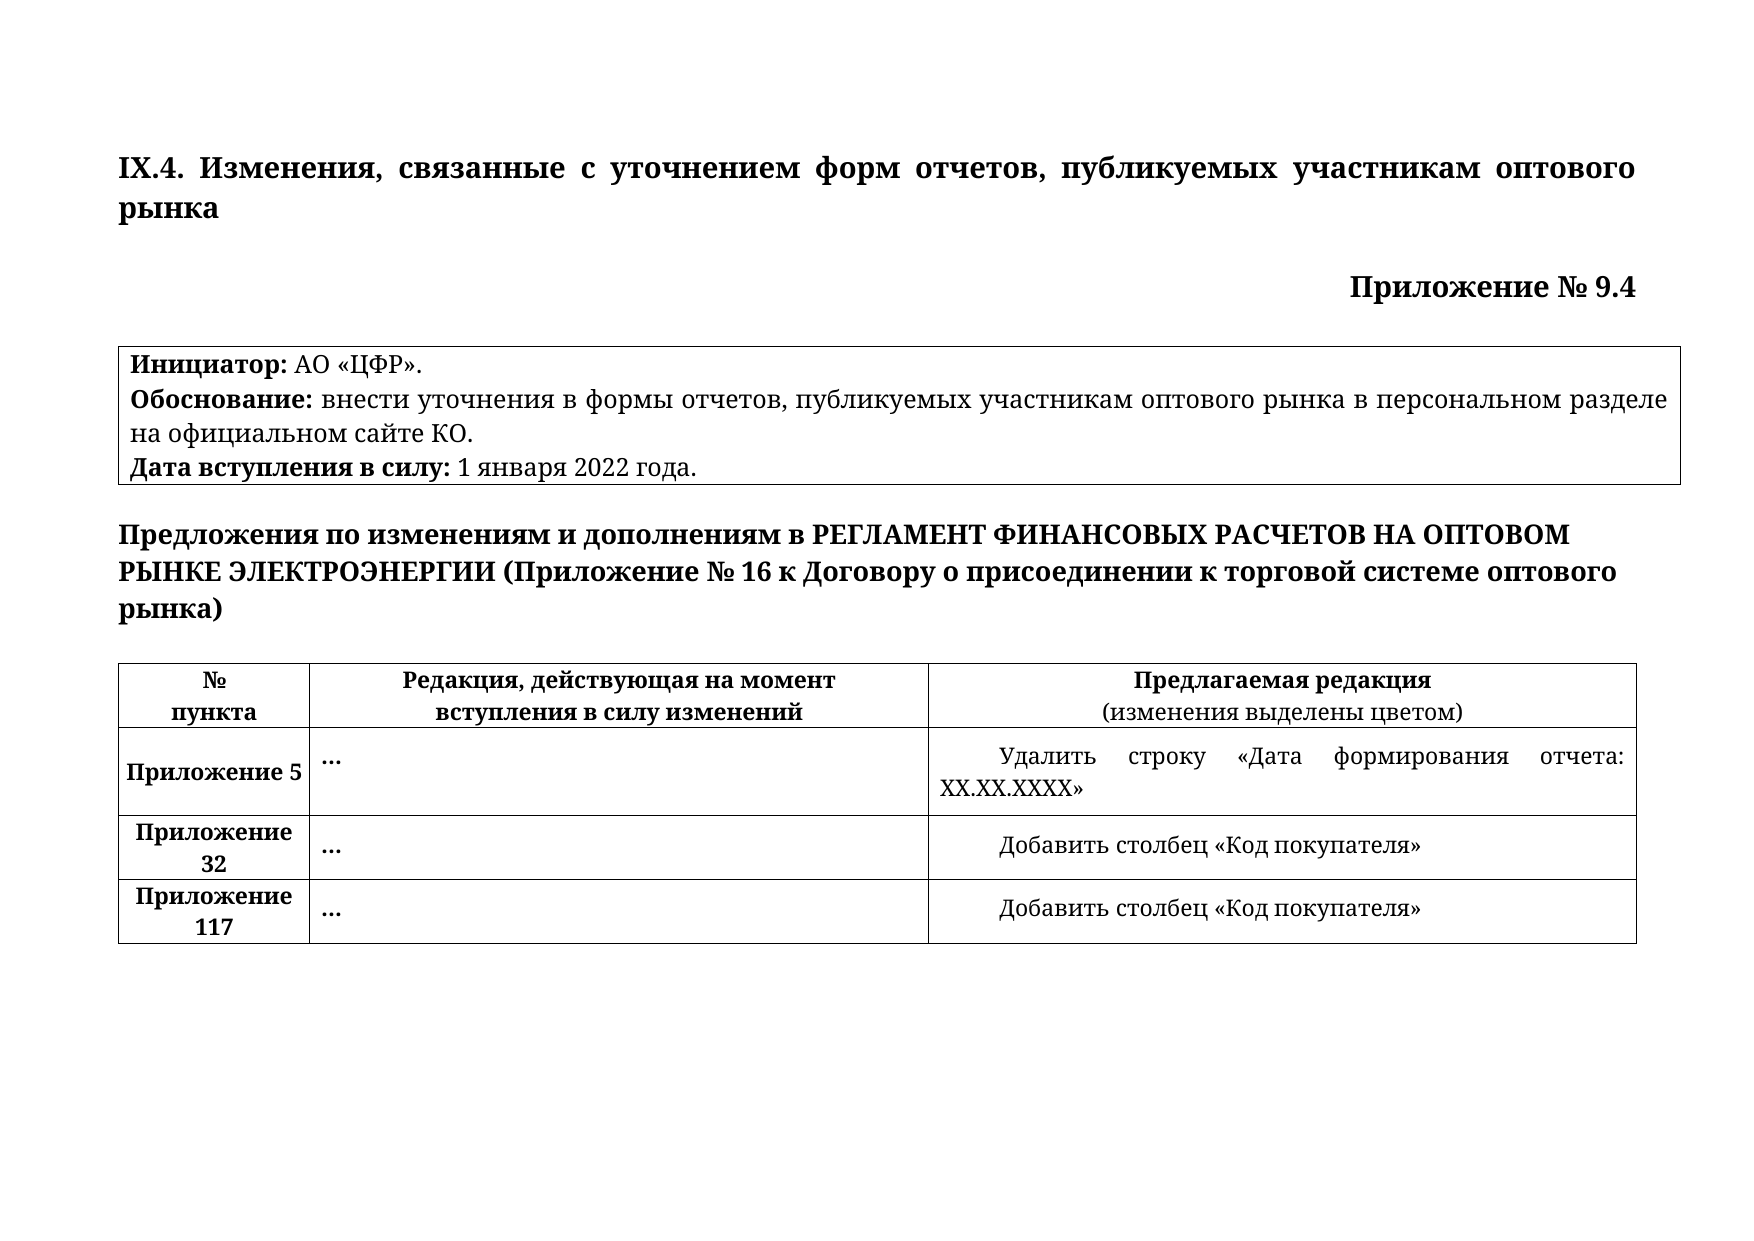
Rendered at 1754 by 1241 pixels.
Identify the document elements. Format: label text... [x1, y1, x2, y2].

table_cell … [310, 816, 928, 879]
table_cell Удалить строку «Дата формирования отчета: XX.XX.XXXX» [929, 728, 1636, 815]
text IX.4. Изменения, связанные c уточнением форм отчетов, публикуемых участникам оптового рынка [118, 148, 1636, 227]
table_cell Приложение 32 [119, 816, 309, 879]
table_cell … [310, 728, 928, 815]
table_cell Приложение 117 [119, 880, 309, 942]
table_header Инициатор: АО «ЦФР». Обоснование: внести уточнения в формы отчетов, публикуемых участникам оптового рынка в персональном разделе на официальном сайте КО. Дата вступления в силу: 1 января 2022 года. [119, 347, 1680, 483]
table_cell Добавить столбец «Код покупателя» [929, 816, 1636, 879]
table_header Редакция, действующая на момент вступления в силу изменений [310, 664, 928, 727]
table_cell Добавить столбец «Код покупателя» [929, 880, 1636, 942]
table_cell … [310, 880, 928, 942]
text Предложения по изменениям и дополнениям в РЕГЛАМЕНТ ФИНАНСОВЫХ РАСЧЕТОВ НА ОПТОВОМ РЫНКЕ ЭЛЕКТРОЭНЕРГИИ (Приложение № 16 к Договору о присоединении к торговой системе оптового рынка) [118, 516, 1636, 626]
table_cell Приложение 5 [119, 728, 309, 815]
table_header Предлагаемая редакция (изменения выделены цветом) [929, 664, 1636, 727]
text Приложение № 9.4 [118, 267, 1636, 306]
table_header № пункта [119, 664, 309, 727]
